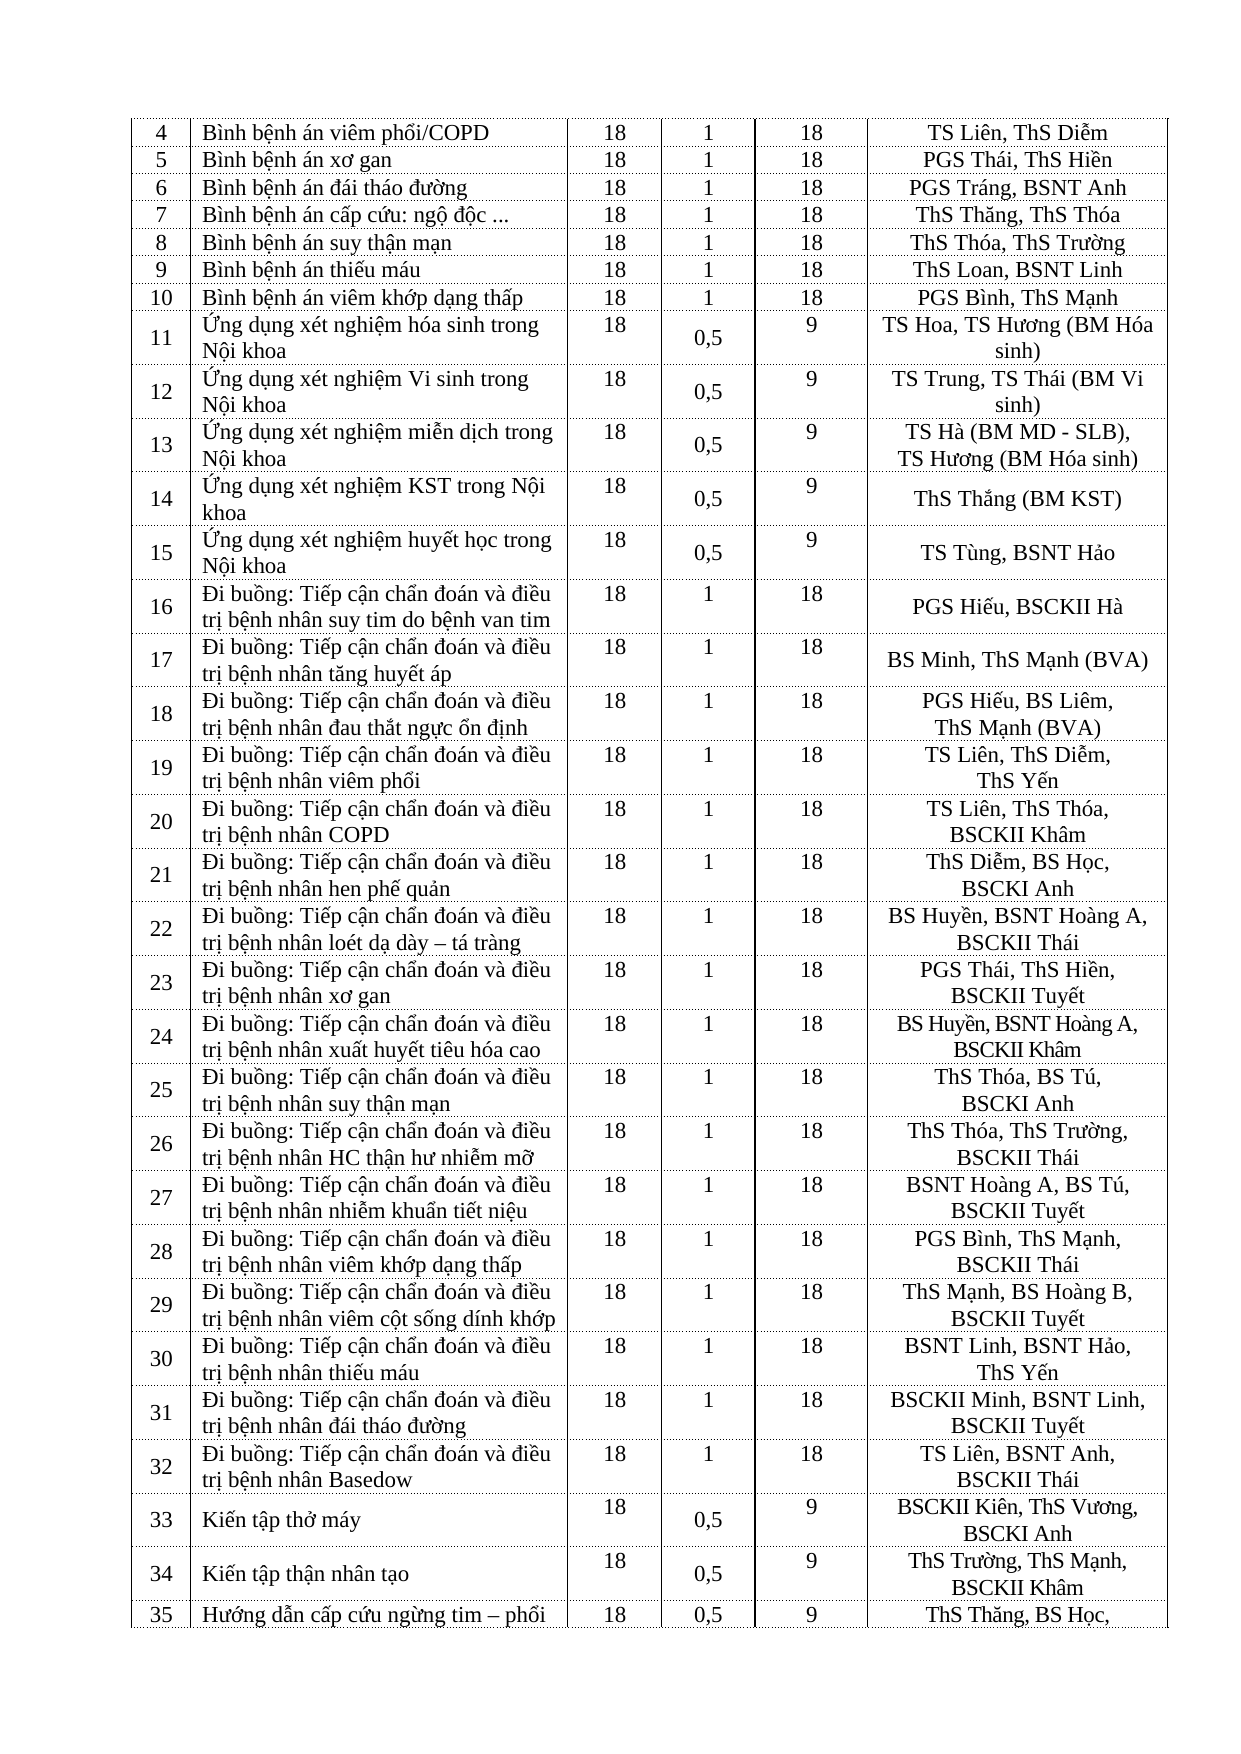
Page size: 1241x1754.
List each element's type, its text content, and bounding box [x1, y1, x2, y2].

table_cell 17 [132, 633, 190, 686]
table_cell 1 [662, 1439, 754, 1492]
table_cell 0,5 [662, 525, 754, 579]
table_cell Đi buồng: Tiếp cận chẩn đoán và điều trị bệnh nhân viêm cột sống dính khớp [191, 1278, 567, 1331]
table_cell ThS Mạnh, BS Hoàng B, BSCKII Tuyết [868, 1278, 1167, 1331]
table_cell Đi buồng: Tiếp cận chẩn đoán và điều trị bệnh nhân đái tháo đường [191, 1385, 567, 1439]
table_cell 32 [132, 1439, 190, 1492]
table_cell 18 [756, 200, 867, 228]
table_cell 1 [662, 146, 754, 173]
table_cell TS Hoa, TS Hương (BM Hóa sinh) [868, 310, 1167, 364]
table_cell 1 [662, 901, 754, 955]
table_cell 18 [756, 1224, 867, 1277]
table_cell 1 [662, 1170, 754, 1224]
table_cell Đi buồng: Tiếp cận chẩn đoán và điều trị bệnh nhân đau thắt ngực ổn định [191, 686, 567, 740]
table_cell 10 [132, 283, 190, 310]
table_cell 19 [132, 740, 190, 794]
table_cell 1 [662, 848, 754, 901]
table_cell 18 [568, 1493, 661, 1546]
table_cell ThS Trường, ThS Mạnh, BSCKII Khâm [868, 1546, 1167, 1600]
table_cell 0,5 [662, 364, 754, 417]
table_cell 1 [662, 740, 754, 794]
table_cell Đi buồng: Tiếp cận chẩn đoán và điều trị bệnh nhân Basedow [191, 1439, 567, 1492]
table_cell 18 [568, 1278, 661, 1331]
table_cell BSNT Linh, BSNT Hảo, ThS Yến [868, 1331, 1167, 1385]
table_cell 1 [661, 118, 755, 146]
table_cell BS Huyền, BSNT Hoàng A, BSCKII Khâm [868, 1009, 1167, 1062]
table_cell Đi buồng: Tiếp cận chẩn đoán và điều trị bệnh nhân thiếu máu [191, 1331, 567, 1385]
table_cell 18 [568, 901, 661, 955]
table_cell 18 [568, 118, 661, 146]
table_cell 22 [132, 901, 190, 955]
table_cell Bình bệnh án viêm khớp dạng thấp [191, 283, 567, 310]
table_cell 18 [756, 686, 867, 740]
table_cell Đi buồng: Tiếp cận chẩn đoán và điều trị bệnh nhân suy tim do bệnh van tim [191, 579, 567, 632]
table_cell 18 [568, 1385, 661, 1439]
table_cell 1 [662, 579, 754, 632]
table_cell Bình bệnh án suy thận mạn [191, 228, 567, 255]
table_cell 18 [568, 1116, 661, 1170]
table_cell 18 [568, 525, 661, 579]
table_cell 18 [756, 1439, 867, 1492]
table_cell 34 [132, 1546, 190, 1600]
table_cell Ứng dụng xét nghiệm hóa sinh trong Nội khoa [191, 310, 567, 364]
table_cell 1 [662, 794, 754, 847]
table_cell 18 [756, 1116, 867, 1170]
table_cell 18 [568, 200, 661, 228]
table_cell 4 [132, 118, 190, 146]
table_cell 9 [132, 255, 190, 282]
table_cell BSNT Hoàng A, BS Tú, BSCKII Tuyết [868, 1170, 1167, 1224]
table_cell 0,5 [662, 1546, 754, 1600]
table_cell 18 [756, 633, 867, 686]
table_cell Ứng dụng xét nghiệm miễn dịch trong Nội khoa [191, 418, 567, 471]
table_cell 16 [132, 579, 190, 632]
table_cell ThS Thóa, BS Tú, BSCKI Anh [868, 1063, 1167, 1116]
table_cell Đi buồng: Tiếp cận chẩn đoán và điều trị bệnh nhân xơ gan [191, 955, 567, 1009]
table_cell 18 [756, 1170, 867, 1224]
table_cell 7 [132, 200, 190, 228]
table_cell 18 [568, 1170, 661, 1224]
table_cell TS Liên, ThS Diễm, ThS Yến [868, 740, 1167, 794]
table_cell TS Trung, TS Thái (BM Vi sinh) [868, 364, 1167, 417]
table_cell 18 [568, 1331, 661, 1385]
table_cell 18 [756, 1009, 867, 1062]
table_cell 14 [132, 471, 190, 525]
table_cell 18 [568, 579, 661, 632]
table_cell Bình bệnh án xơ gan [191, 146, 567, 173]
table_cell 1 [662, 1063, 754, 1116]
table_cell ThS Thăng, ThS Thóa [868, 200, 1167, 228]
table_cell 11 [132, 310, 190, 364]
table_cell TS Tùng, BSNT Hảo [868, 525, 1167, 579]
table_cell 18 [568, 1063, 661, 1116]
table_cell Bình bệnh án cấp cứu: ngộ độc ... [191, 200, 567, 228]
table_cell TS Liên, BSNT Anh, BSCKII Thái [868, 1439, 1167, 1492]
table_cell 18 [568, 228, 661, 255]
table_cell 0,5 [662, 471, 754, 525]
table_cell 13 [132, 418, 190, 471]
table_cell 1 [662, 955, 754, 1009]
table_cell 21 [132, 848, 190, 901]
table_cell 18 [756, 794, 867, 847]
table_cell PGS Bình, ThS Mạnh, BSCKII Thái [868, 1224, 1167, 1277]
table_cell 28 [132, 1224, 190, 1277]
table_cell 18 [568, 794, 661, 847]
table_cell TS Liên, ThS Thóa, BSCKII Khâm [868, 794, 1167, 847]
table_cell 9 [756, 364, 867, 417]
table_cell PGS Hiếu, BS Liêm, ThS Mạnh (BVA) [868, 686, 1167, 740]
table_cell 18 [756, 255, 867, 282]
table_cell Kiến tập thận nhân tạo [191, 1546, 567, 1600]
table_cell 18 [756, 579, 867, 632]
table_cell Đi buồng: Tiếp cận chẩn đoán và điều trị bệnh nhân nhiễm khuẩn tiết niệu [191, 1170, 567, 1224]
table_cell Đi buồng: Tiếp cận chẩn đoán và điều trị bệnh nhân hen phế quản [191, 848, 567, 901]
table_cell 18 [756, 283, 867, 310]
table_cell 18 [568, 686, 661, 740]
table_cell Đi buồng: Tiếp cận chẩn đoán và điều trị bệnh nhân COPD [191, 794, 567, 847]
table_cell 1 [662, 633, 754, 686]
table_cell 23 [132, 955, 190, 1009]
table_cell 5 [132, 146, 190, 173]
table_cell 1 [662, 1116, 754, 1170]
table_cell PGS Thái, ThS Hiền, BSCKII Tuyết [868, 955, 1167, 1009]
table_cell 15 [132, 525, 190, 579]
table_cell BS Huyền, BSNT Hoàng A, BSCKII Thái [868, 901, 1167, 955]
table_cell 1 [662, 686, 754, 740]
table_cell 18 [568, 955, 661, 1009]
table_cell 29 [132, 1278, 190, 1331]
table_cell Ứng dụng xét nghiệm huyết học trong Nội khoa [191, 525, 567, 579]
table_cell Đi buồng: Tiếp cận chẩn đoán và điều trị bệnh nhân viêm khớp dạng thấp [191, 1224, 567, 1277]
table_cell 18 [756, 901, 867, 955]
table_cell 26 [132, 1116, 190, 1170]
table_cell 18 [756, 1331, 867, 1385]
table_cell 24 [132, 1009, 190, 1062]
table_cell ThS Thóa, ThS Trường [868, 228, 1167, 255]
table_cell 18 [568, 740, 661, 794]
table_cell 18 [568, 848, 661, 901]
table_cell 27 [132, 1170, 190, 1224]
table_cell 18 [568, 310, 661, 364]
table_cell Bình bệnh án thiếu máu [191, 255, 567, 282]
table_cell 18 [568, 1600, 661, 1627]
table_cell 9 [756, 418, 867, 471]
table_cell 18 [568, 283, 661, 310]
table_cell 18 [568, 1439, 661, 1492]
table_cell 18 [568, 146, 661, 173]
table_cell 18 [756, 146, 867, 173]
table_cell Bình bệnh án viêm phổi/COPD [191, 118, 568, 146]
table_cell 9 [756, 310, 867, 364]
table_cell Kiến tập thở máy [191, 1493, 567, 1546]
table_cell 20 [132, 794, 190, 847]
table_cell 18 [756, 228, 867, 255]
table_cell 30 [132, 1331, 190, 1385]
table_cell Ứng dụng xét nghiệm KST trong Nội khoa [191, 471, 567, 525]
table_cell 18 [756, 173, 867, 200]
table_cell ThS Loan, BSNT Linh [868, 255, 1167, 282]
table_cell 6 [132, 173, 190, 200]
table_cell PGS Tráng, BSNT Anh [868, 173, 1167, 200]
table_cell Đi buồng: Tiếp cận chẩn đoán và điều trị bệnh nhân HC thận hư nhiễm mỡ [191, 1116, 567, 1170]
table_cell 18 [568, 364, 661, 417]
table_cell Đi buồng: Tiếp cận chẩn đoán và điều trị bệnh nhân tăng huyết áp [191, 633, 567, 686]
table_cell 18 [132, 686, 190, 740]
table_cell 1 [662, 255, 754, 282]
table_cell Đi buồng: Tiếp cận chẩn đoán và điều trị bệnh nhân loét dạ dày – tá tràng [191, 901, 567, 955]
table_cell 31 [132, 1385, 190, 1439]
table_cell 1 [662, 1009, 754, 1062]
table_cell 9 [756, 1546, 867, 1600]
table_cell 18 [568, 1546, 661, 1600]
table_cell 35 [132, 1600, 190, 1627]
table_cell 18 [756, 1385, 867, 1439]
table_cell 9 [756, 1600, 867, 1627]
table_cell 18 [756, 1278, 867, 1331]
table_cell 0,5 [662, 418, 754, 471]
table_cell 18 [568, 1009, 661, 1062]
table_cell PGS Hiếu, BSCKII Hà [868, 579, 1167, 632]
table_cell 18 [756, 118, 868, 146]
table_cell 18 [568, 633, 661, 686]
table_cell 18 [568, 418, 661, 471]
table_cell 18 [568, 173, 661, 200]
table_cell TS Liên, ThS Diễm [868, 118, 1167, 146]
table_cell 1 [662, 1224, 754, 1277]
table_cell 18 [756, 740, 867, 794]
table_cell TS Hà (BM MD - SLB), TS Hương (BM Hóa sinh) [868, 418, 1167, 471]
table_cell 1 [662, 173, 754, 200]
table_cell 33 [132, 1493, 190, 1546]
table_cell 0,5 [662, 310, 754, 364]
table_cell 9 [756, 471, 867, 525]
table_cell Đi buồng: Tiếp cận chẩn đoán và điều trị bệnh nhân viêm phổi [191, 740, 567, 794]
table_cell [191, 1600, 567, 1627]
table_cell 18 [756, 955, 867, 1009]
table_cell Đi buồng: Tiếp cận chẩn đoán và điều trị bệnh nhân suy thận mạn [191, 1063, 567, 1116]
table_cell PGS Bình, ThS Mạnh [868, 283, 1167, 310]
table_cell 1 [662, 200, 754, 228]
table_cell 1 [662, 1385, 754, 1439]
table_cell 1 [662, 1278, 754, 1331]
table_cell 25 [132, 1063, 190, 1116]
table_cell 1 [662, 1331, 754, 1385]
table_cell PGS Thái, ThS Hiền [868, 146, 1167, 173]
table_cell 18 [568, 1224, 661, 1277]
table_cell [868, 1600, 1167, 1627]
table_cell ThS Thắng (BM KST) [868, 471, 1167, 525]
table_cell Ứng dụng xét nghiệm Vi sinh trong Nội khoa [191, 364, 567, 417]
table_cell 9 [756, 1493, 867, 1546]
table_cell 1 [662, 283, 754, 310]
table_cell 8 [132, 228, 190, 255]
table_cell 18 [756, 1063, 867, 1116]
table_cell 18 [756, 848, 867, 901]
table_cell 18 [568, 471, 661, 525]
table_cell 1 [662, 228, 754, 255]
table_cell 0,5 [662, 1600, 754, 1627]
table_cell 9 [756, 525, 867, 579]
table_cell 12 [132, 364, 190, 417]
table_cell 18 [568, 255, 661, 282]
table_cell ThS Diễm, BS Học, BSCKI Anh [868, 848, 1167, 901]
table_cell BSCKII Minh, BSNT Linh, BSCKII Tuyết [868, 1385, 1167, 1439]
table_cell Bình bệnh án đái tháo đường [191, 173, 567, 200]
table_cell BS Minh, ThS Mạnh (BVA) [868, 633, 1167, 686]
table_cell 0,5 [662, 1493, 754, 1546]
table_cell BSCKII Kiên, ThS Vương, BSCKI Anh [868, 1493, 1167, 1546]
table_cell ThS Thóa, ThS Trường, BSCKII Thái [868, 1116, 1167, 1170]
table_cell Đi buồng: Tiếp cận chẩn đoán và điều trị bệnh nhân xuất huyết tiêu hóa cao [191, 1009, 567, 1062]
